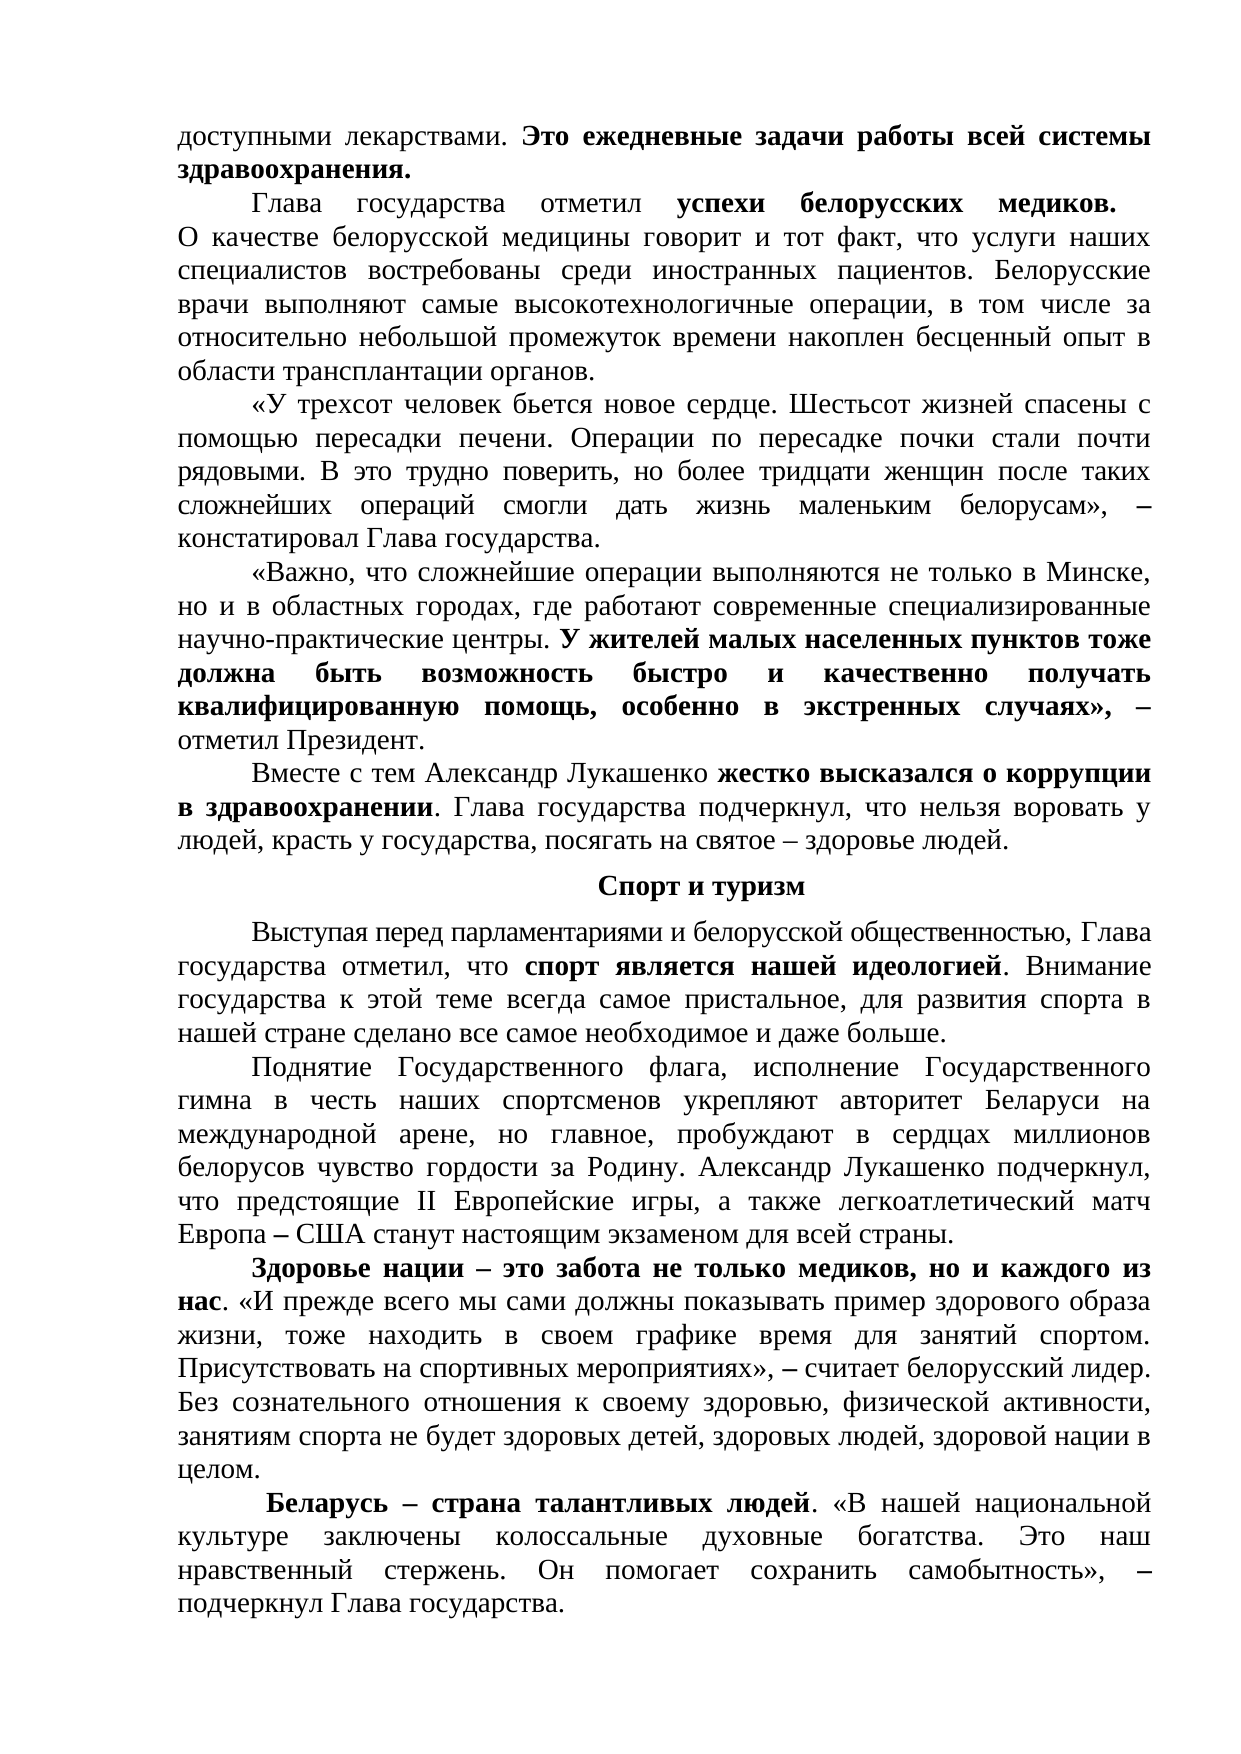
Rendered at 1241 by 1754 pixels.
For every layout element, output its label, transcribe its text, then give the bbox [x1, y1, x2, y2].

text Выступая перед парламентариями и белорусской общественностью, Глава государства отметил, что спорт является нашей идеологией. Внимание государства к этой теме всегда самое пристальное, для развития спорта в нашей стране сделано все самое необходимое и даже больше. [177, 914, 1152, 1049]
text Глава государства отметил успехи белорусских медиков. О качестве белорусской медицины говорит и тот факт, что услуги наших специалистов востребованы среди иностранных пациентов. Белорусские врачи выполняют самые высокотехнологичные операции, в том числе за относительно небольшой промежуток времени накоплен бесценный опыт в области трансплантации органов. [177, 185, 1152, 386]
text «Важно, что сложнейшие операции выполняются не только в Минске, но и в областных городах, где работают современные специализированные научно-практические центры. У жителей малых населенных пунктов тоже должна быть возможность быстро и качественно получать квалифицированную помощь, особенно в экстренных случаях», – отметил Президент. [177, 554, 1152, 755]
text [177, 118, 1152, 185]
text Поднятие Государственного флага, исполнение Государственного гимна в честь наших спортсменов укрепляют авторитет Беларуси на международной арене, но главное, пробуждают в сердцах миллионов белорусов чувство гордости за Родину. Александр Лукашенко подчеркнул, что предстоящие II Европейские игры, а также легкоатлетический матч Европа – США станут настоящим экзаменом для всей страны. [177, 1049, 1152, 1250]
text Спорт и туризм [177, 868, 1152, 902]
text Здоровье нации – это забота не только медиков, но и каждого из нас. «И прежде всего мы сами должны показывать пример здорового образа жизни, тоже находить в своем графике время для занятий спортом. Присутствовать на спортивных мероприятиях», – считает белорусский лидер. Без сознательного отношения к своему здоровью, физической активности, занятиям спорта не будет здоровых детей, здоровых людей, здоровой нации в целом. [177, 1250, 1152, 1485]
text «У трехсот человек бьется новое сердце. Шестьсот жизней спасены с помощью пересадки печени. Операции по пересадке почки стали почти рядовыми. В это трудно поверить, но более тридцати женщин после таких сложнейших операций смогли дать жизнь маленьким белорусам», – констатировал Глава государства. [177, 386, 1152, 554]
text Вместе с тем Александр Лукашенко жестко высказался о коррупции в здравоохранении. Глава государства подчеркнул, что нельзя воровать у людей, красть у государства, посягать на святое – здоровье людей. [177, 755, 1152, 856]
text Беларусь – страна талантливых людей. «В нашей национальной культуре заключены колоссальные духовные богатства. Это наш нравственный стержень. Он помогает сохранить самобытность», – подчеркнул Глава государства. [177, 1485, 1152, 1619]
